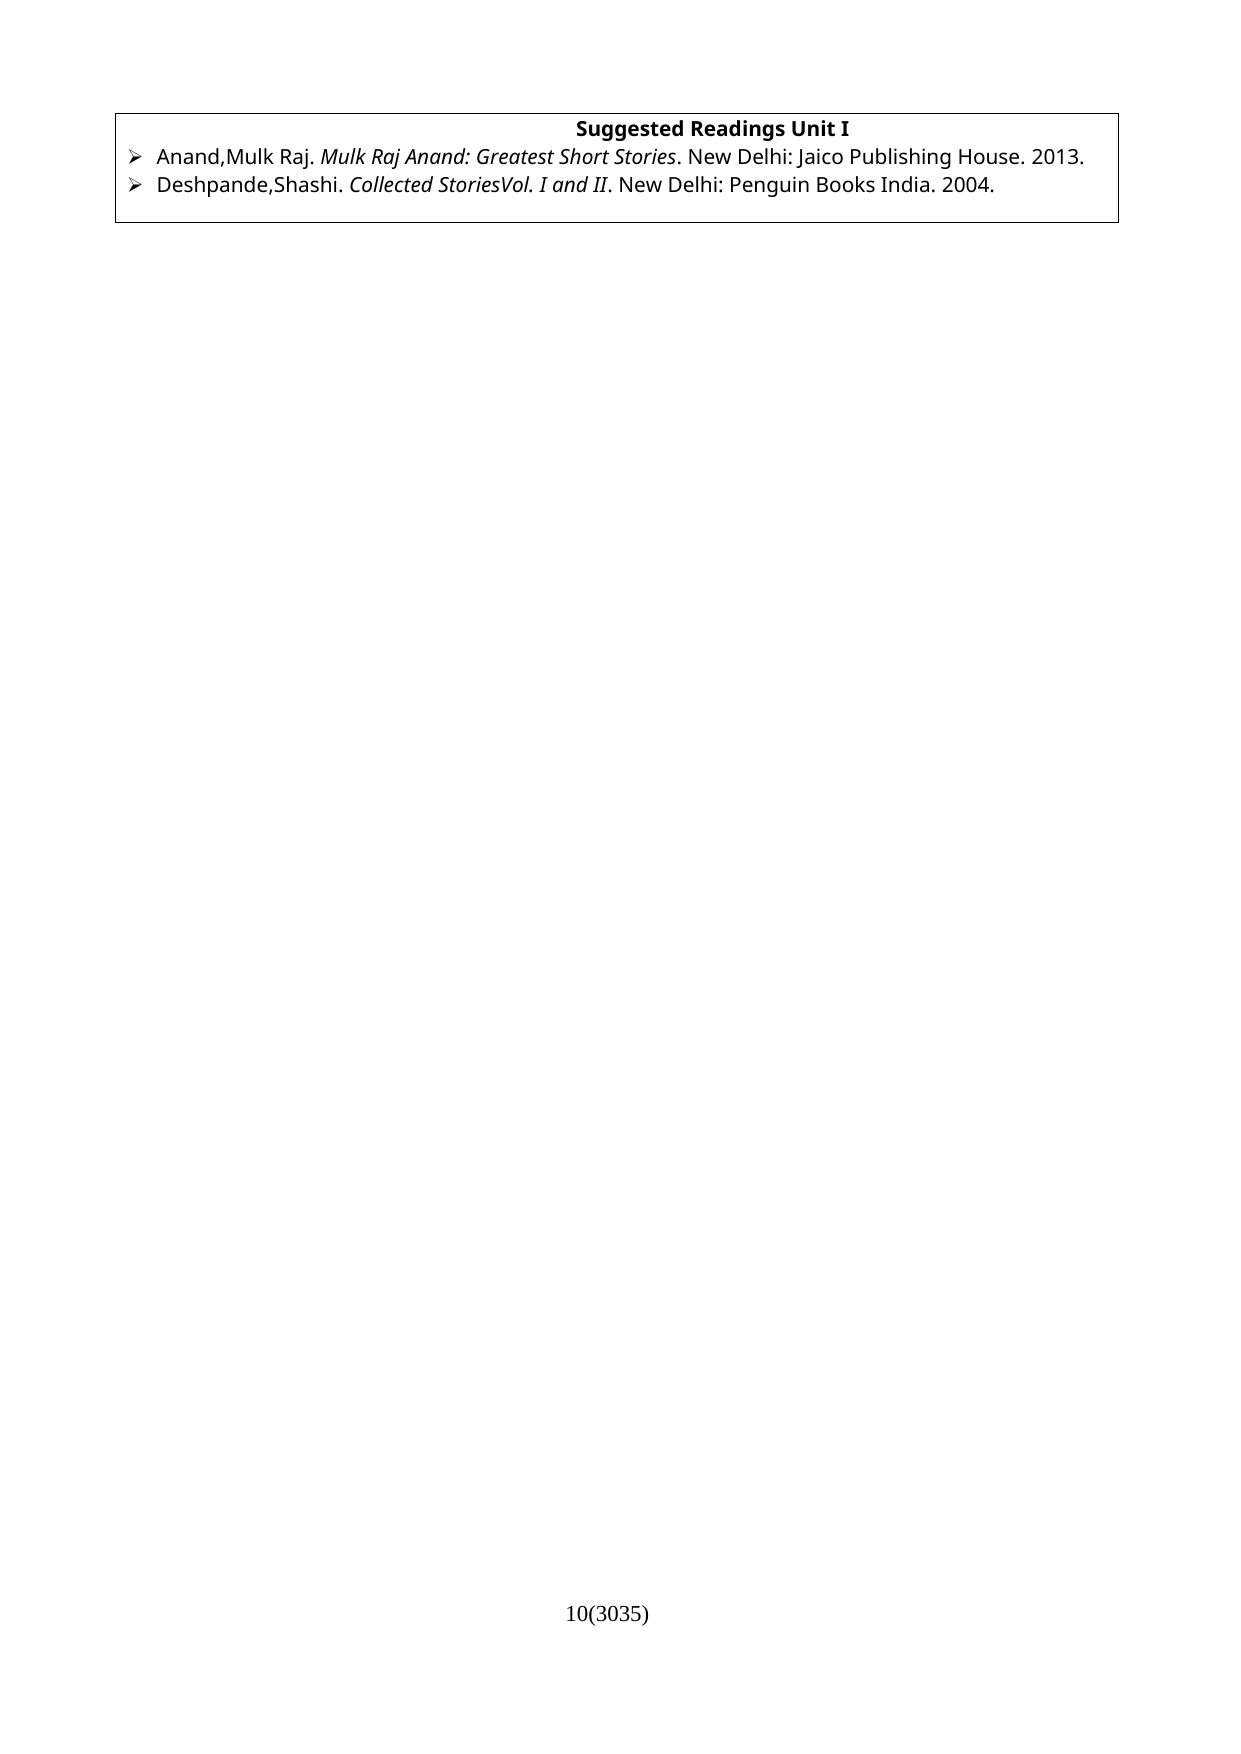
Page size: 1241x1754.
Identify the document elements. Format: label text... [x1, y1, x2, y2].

table_cell Suggested Readings Unit I Anand,Mulk Raj. Mulk Raj Anand: Greatest Short Stories. New Delhi: Jaico Publishing House. 2013. Deshpande,Shashi. Collected StoriesVol. I and II. New Delhi: Penguin Books India. 2004. [116, 114, 1118, 222]
